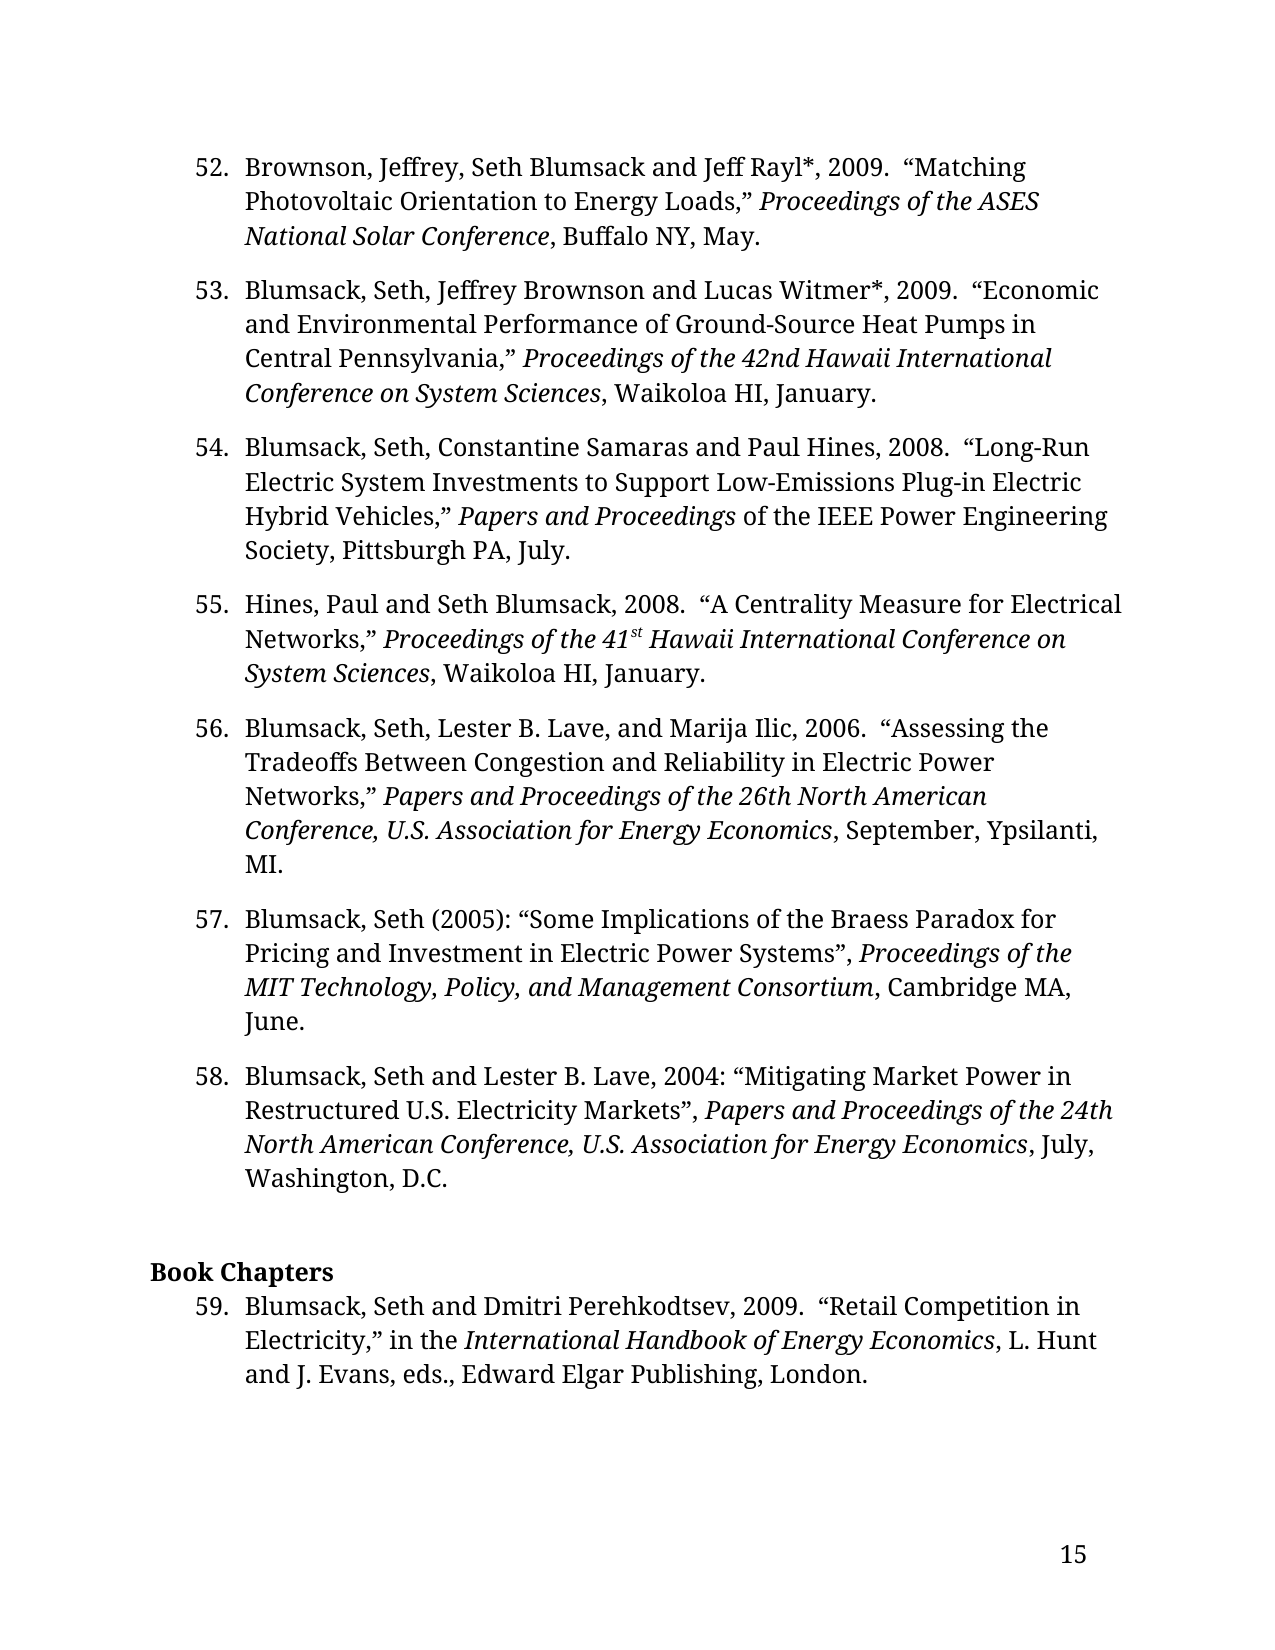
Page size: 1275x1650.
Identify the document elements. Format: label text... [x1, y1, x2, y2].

text Hines, Paul and Seth Blumsack, 2008. “A Centrality Measure for Electrical Networks,” Proceedings of the 41st Hawaii International Conference on System Sciences, Waikoloa HI, January. [195, 587, 1125, 689]
text Blumsack, Seth, Jeffrey Brownson and Lucas Witmer*, 2009. “Economic and Environmental Performance of Ground-Source Heat Pumps in Central Pennsylvania,” Proceedings of the 42nd Hawaii International Conference on System Sciences, Waikoloa HI, January. [195, 273, 1125, 409]
subtitle Book Chapters [150, 1255, 1125, 1289]
text Brownson, Jeffrey, Seth Blumsack and Jeff Rayl*, 2009. “Matching Photovoltaic Orientation to Energy Loads,” Proceedings of the ASES National Solar Conference, Buffalo NY, May. [195, 150, 1125, 252]
text Blumsack, Seth and Lester B. Lave, 2004: “Mitigating Market Power in Restructured U.S. Electricity Markets”, Papers and Proceedings of the 24th North American Conference, U.S. Association for Energy Economics, July, Washington, D.C. [195, 1058, 1125, 1195]
text Blumsack, Seth, Lester B. Lave, and Marija Ilic, 2006. “Assessing the Tradeoffs Between Congestion and Reliability in Electric Power Networks,” Papers and Proceedings of the 26th North American Conference, U.S. Association for Energy Economics, September, Ypsilanti, MI. [195, 710, 1125, 881]
text Blumsack, Seth and Dmitri Perehkodtsev, 2009. “Retail Competition in Electricity,” in the International Handbook of Energy Economics, L. Hunt and J. Evans, eds., Edward Elgar Publishing, London. [195, 1289, 1125, 1391]
text Blumsack, Seth, Constantine Samaras and Paul Hines, 2008. “Long-Run Electric System Investments to Support Low-Emissions Plug-in Electric Hybrid Vehicles,” Papers and Proceedings of the IEEE Power Engineering Society, Pittsburgh PA, July. [195, 430, 1125, 566]
text Blumsack, Seth (2005): “Some Implications of the Braess Paradox for Pricing and Investment in Electric Power Systems”, Proceedings of the MIT Technology, Policy, and Management Consortium, Cambridge MA, June. [195, 901, 1125, 1038]
